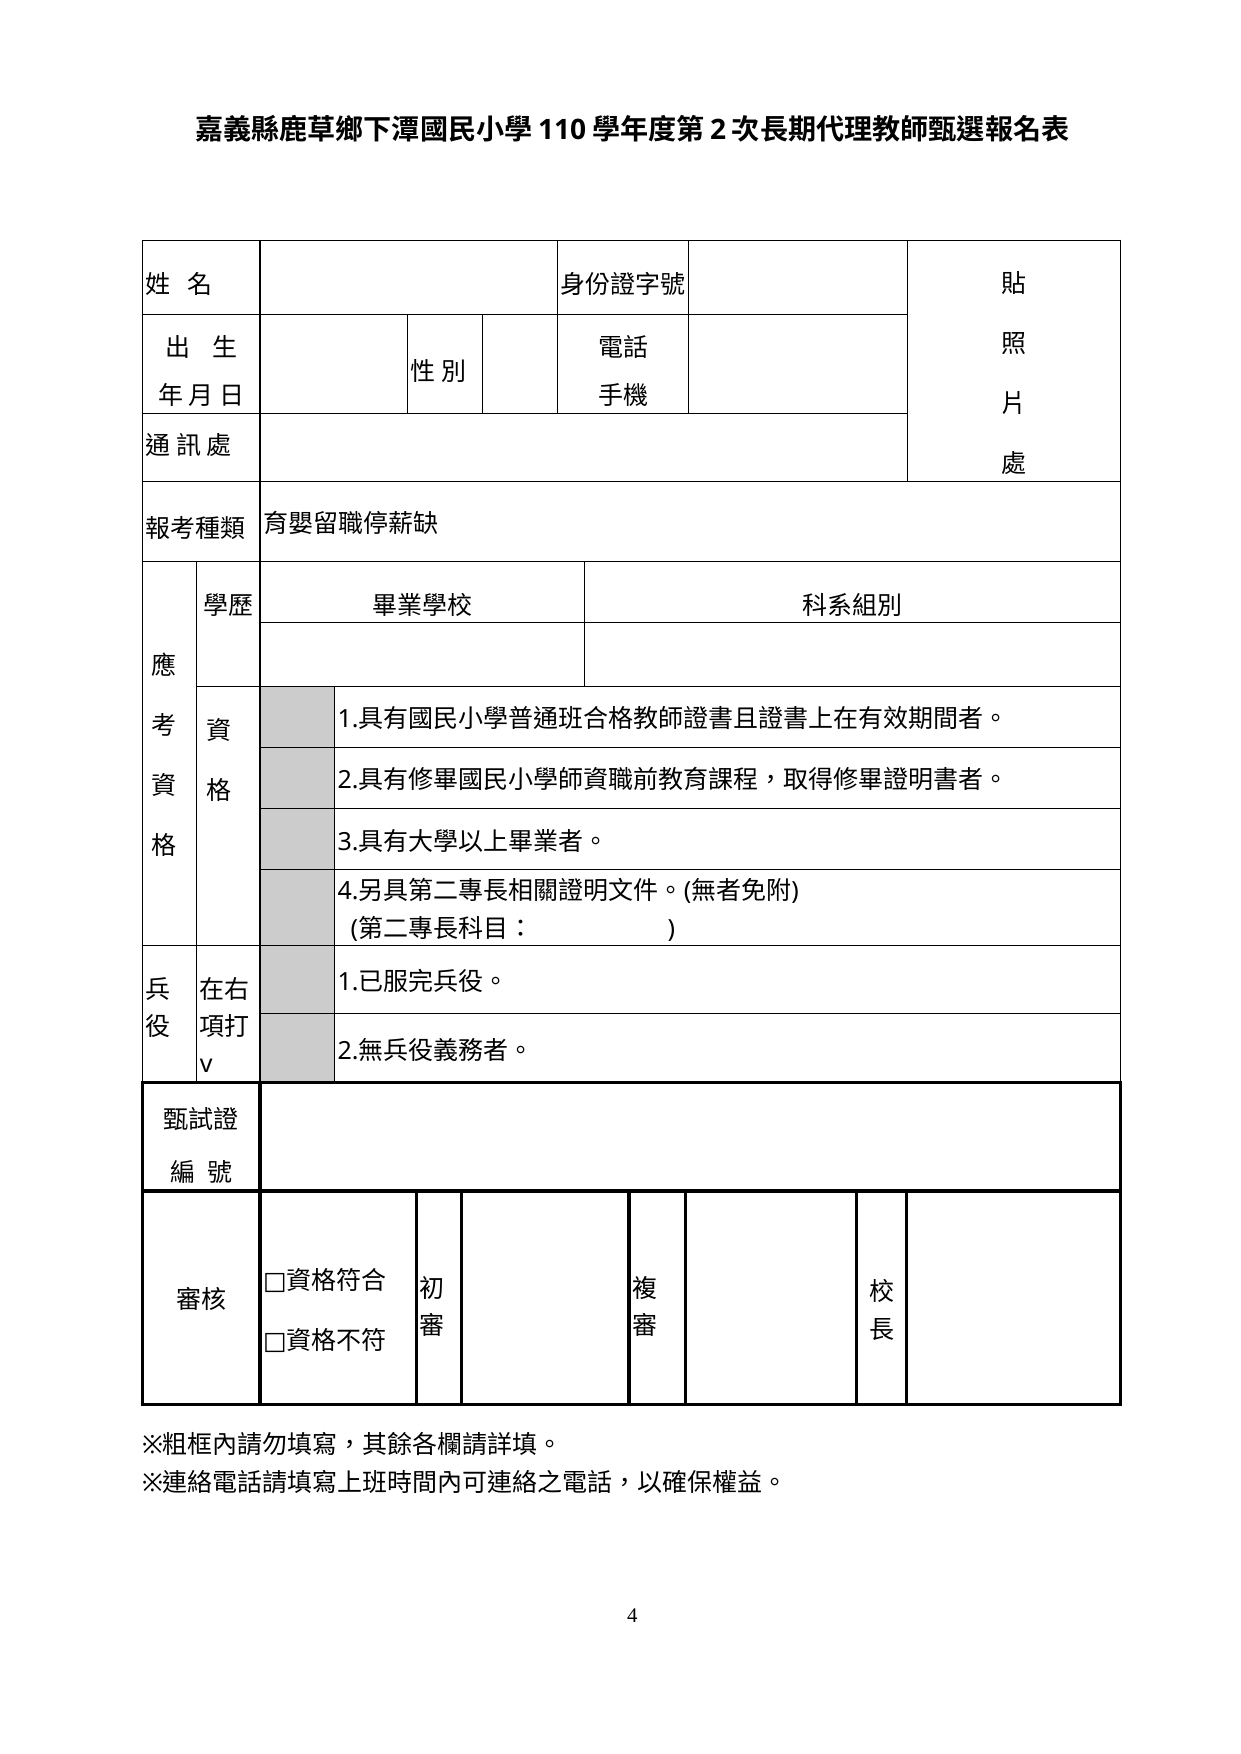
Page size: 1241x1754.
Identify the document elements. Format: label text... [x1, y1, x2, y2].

text 嘉義縣鹿草鄉下潭國民小學110學年度第2次長期代理教師甄選報名表 [142, 89, 1122, 164]
table_header 貼 照 片 處 [908, 241, 1120, 481]
table_cell 科系組別 [585, 562, 1120, 622]
table_cell [261, 1014, 334, 1081]
table_cell [261, 748, 334, 808]
table_cell 2.無兵役義務者。 [335, 1014, 1120, 1081]
table_cell 1.具有國民小學普通班合格教師證書且證書上在有效期間者。 [335, 687, 1120, 747]
table_header [689, 241, 907, 314]
text ※粗框內請勿填寫，其餘各欄請詳填。 [142, 1424, 1122, 1462]
table_cell 初審 [418, 1193, 460, 1402]
table_header [261, 241, 557, 314]
table_cell □資格符合 □資格不符 [262, 1193, 415, 1402]
table_cell 1.已服完兵役。 [335, 946, 1120, 1013]
table_cell [463, 1193, 627, 1402]
table_header 身份證字號 [558, 241, 688, 314]
table_cell [687, 1193, 855, 1402]
table_cell 通 訊 處 [143, 414, 259, 481]
table_cell 複 審 [631, 1193, 684, 1402]
table_cell 性 別 [408, 315, 482, 413]
table_cell [689, 315, 907, 413]
table_cell [483, 315, 557, 413]
table_cell 甄試證 編 號 [144, 1084, 258, 1189]
table_cell [261, 623, 584, 686]
text ※連絡電話請填寫上班時間內可連絡之電話，以確保權益。 [142, 1462, 1122, 1499]
table_header 姓 名 [143, 241, 259, 314]
table_cell 在右項打 v [197, 946, 259, 1081]
table_cell 校長 [858, 1193, 905, 1402]
table_cell 電話 手機 [558, 315, 688, 413]
table_cell 4.另具第二專長相關證明文件。(無者免附) (第二專長科目： ) [335, 870, 1120, 945]
table_cell [261, 687, 334, 747]
table_cell 2.具有修畢國民小學師資職前教育課程，取得修畢證明書者。 [335, 748, 1120, 808]
table_cell 出 生 年 月 日 [143, 315, 259, 413]
table_cell 育嬰留職停薪缺 [261, 482, 1120, 561]
table_cell [261, 870, 334, 945]
table_cell [261, 946, 334, 1013]
table_cell [585, 623, 1120, 686]
table_cell 審核 [144, 1193, 258, 1402]
table_cell [261, 315, 407, 413]
table_cell [261, 414, 907, 481]
table_cell [908, 1193, 1119, 1402]
table_cell 資 格 [197, 687, 259, 945]
table_cell [261, 809, 334, 869]
table_cell 畢業學校 [261, 562, 584, 622]
table_cell 學歷 [197, 562, 259, 686]
table_cell 3.具有大學以上畢業者。 [335, 809, 1120, 869]
table_cell [262, 1084, 1119, 1189]
table_cell 應 考 資 格 [143, 562, 196, 945]
table_cell 兵役 [143, 946, 196, 1081]
table_cell 報考種類 [143, 482, 259, 561]
